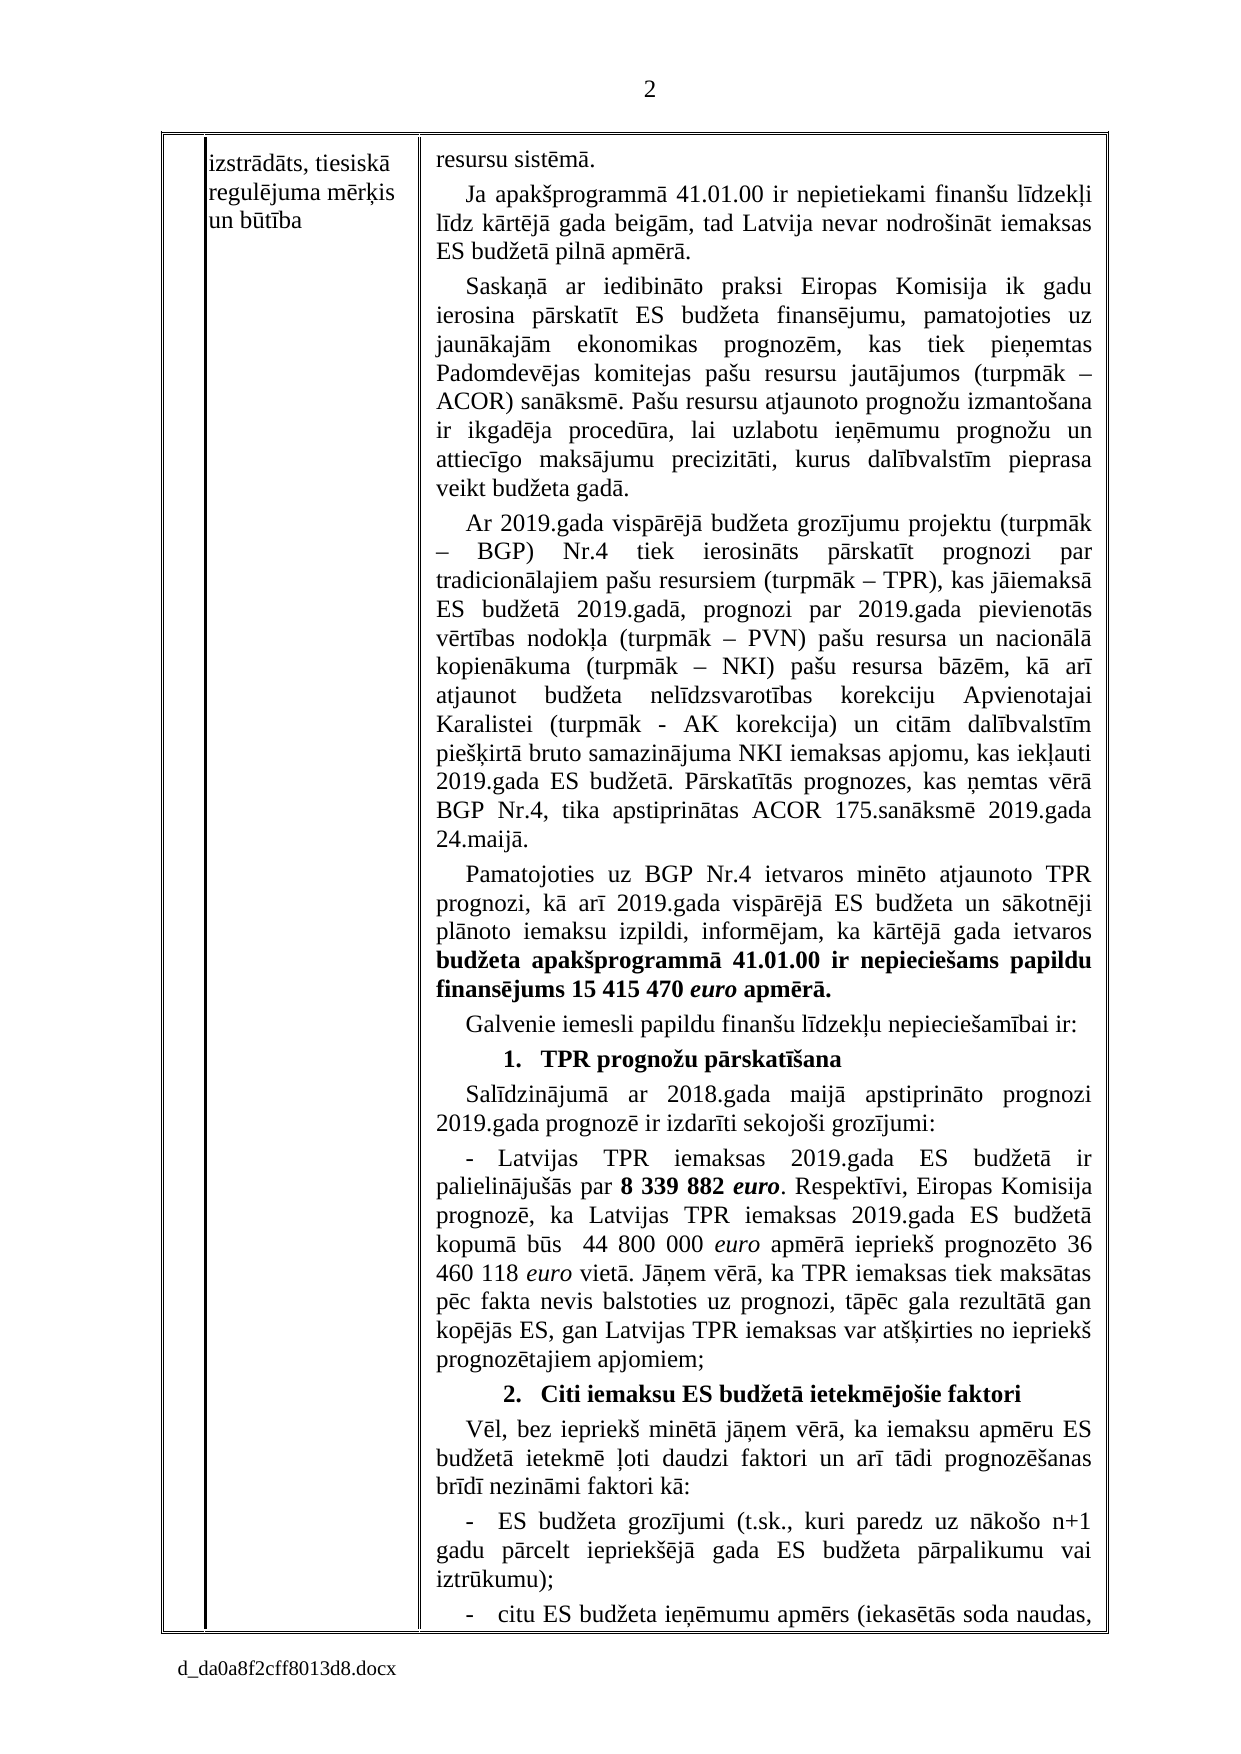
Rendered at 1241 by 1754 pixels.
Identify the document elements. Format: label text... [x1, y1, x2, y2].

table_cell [205, 135, 419, 1631]
table_cell 2. [164, 133, 205, 1631]
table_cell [420, 135, 1106, 1631]
